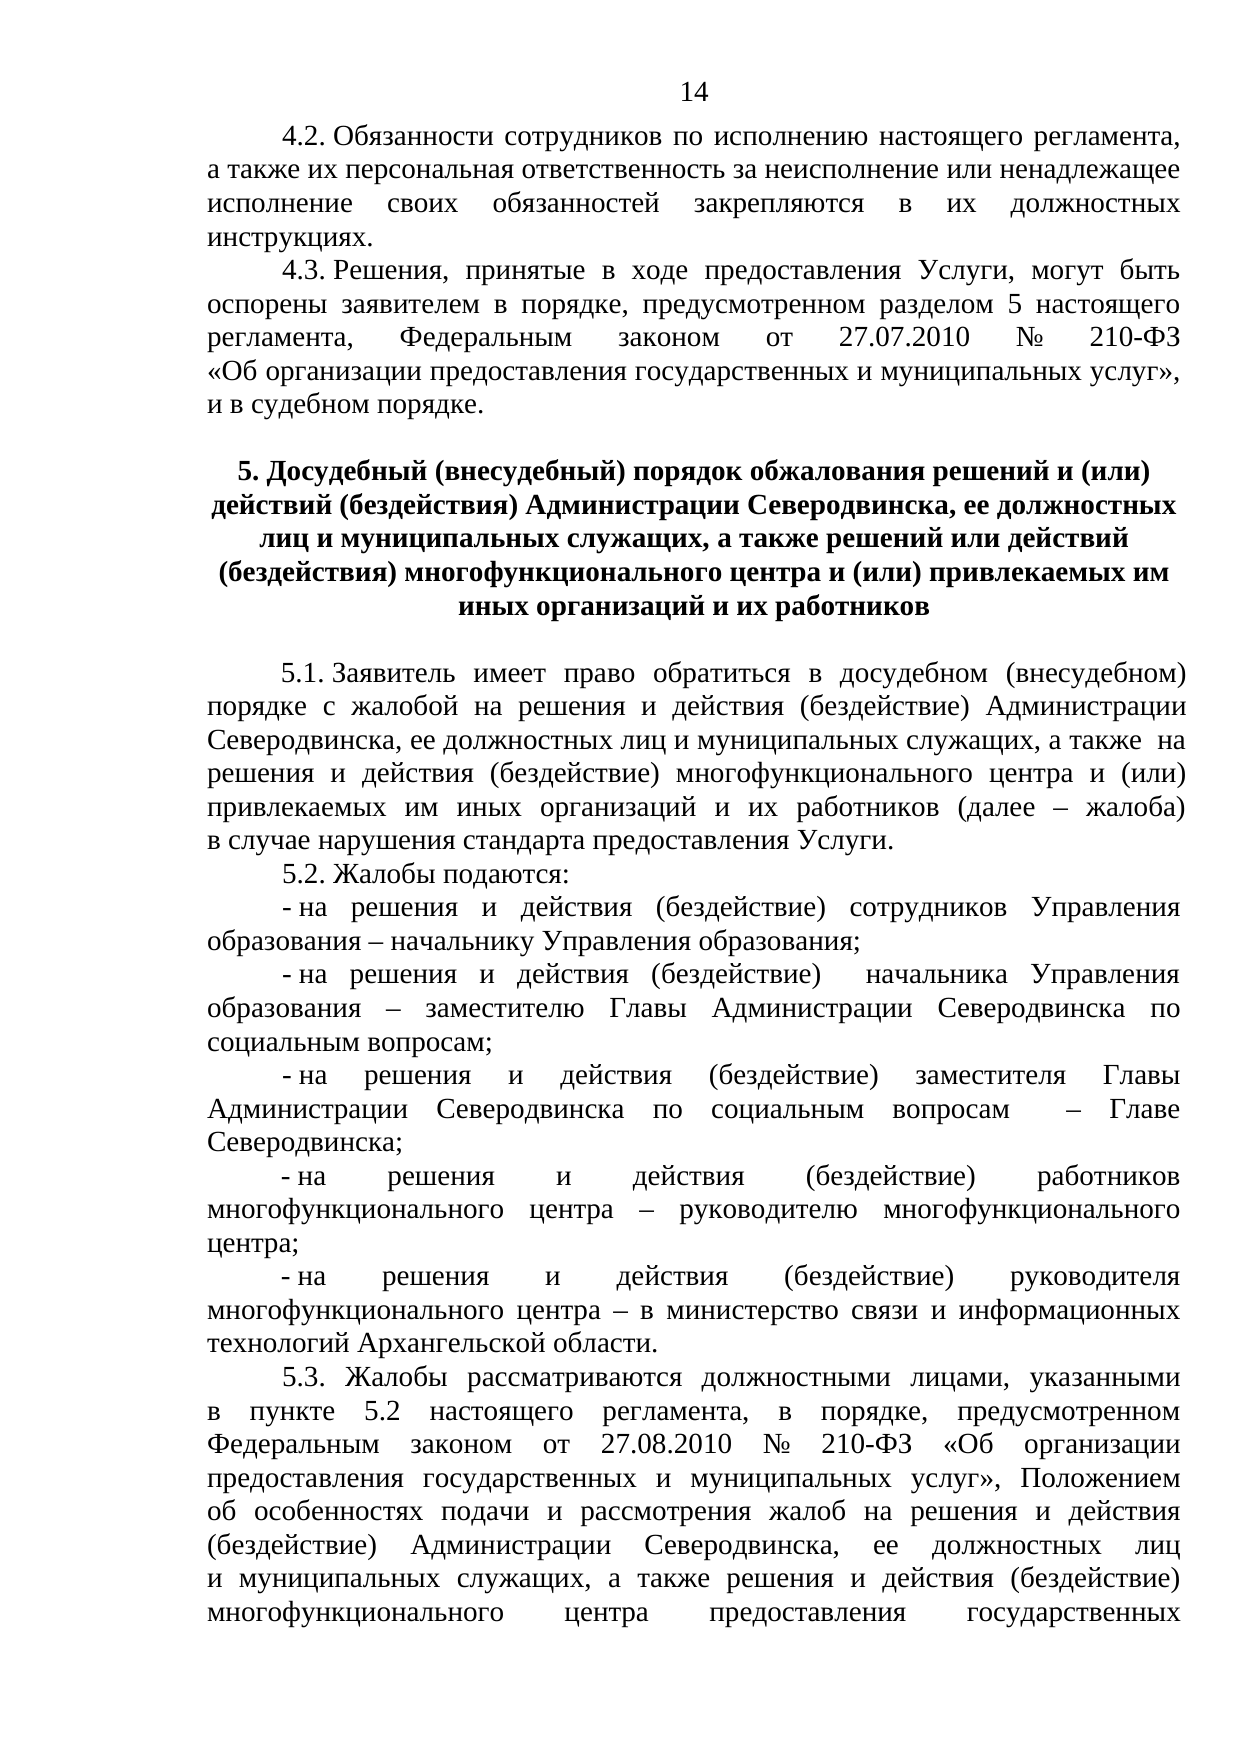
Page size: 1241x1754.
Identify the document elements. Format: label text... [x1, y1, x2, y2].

text - на решения и действия (бездействие) сотрудников Управления образования – начальнику Управления образования; [207, 889, 1181, 957]
text - на решения и действия (бездействие) начальника Управления образования – заместителю Главы Администрации Северодвинска по социальным вопросам; [207, 957, 1181, 1057]
text - на решения и действия (бездействие) заместителя Главы Администрации Северодвинска по социальным вопросам – Главе Северодвинска; [207, 1057, 1181, 1158]
text 4.3. Решения, принятые в ходе предоставления Услуги, могут быть оспорены заявителем в порядке, предусмотренном разделом 5 настоящего регламента, Федеральным законом от 27.07.2010 № 210-ФЗ «Об организации предоставления государственных и муниципальных услуг», и в судебном порядке. [207, 252, 1181, 420]
text 5.2. Жалобы подаются: [207, 856, 1181, 889]
text - на решения и действия (бездействие) работников многофункционального центра – руководителю многофункционального центра; [207, 1158, 1181, 1258]
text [207, 1359, 1181, 1627]
text 4.2. Обязанности сотрудников по исполнению настоящего регламента, а также их персональная ответственность за неисполнение или ненадлежащее исполнение своих обязанностей закрепляются в их должностных инструкциях. [207, 118, 1181, 252]
text - на решения и действия (бездействие) руководителя многофункционального центра – в министерство связи и информационных технологий Архангельской области. [207, 1258, 1181, 1359]
text 5.1. Заявитель имеет право обратиться в досудебном (внесудебном) порядке с жалобой на решения и действия (бездействие) Администрации Северодвинска, ее должностных лиц и муниципальных служащих, а также на решения и действия (бездействие) многофункционального центра и (или) привлекаемых им иных организаций и их работников (далее – жалоба) в случае нарушения стандарта предоставления Услуги. [207, 655, 1187, 856]
text 5. Досудебный (внесудебный) порядок обжалования решений и (или) действий (бездействия) Администрации Северодвинска, ее должностных лиц и муниципальных служащих, а также решений или действий (бездействия) многофункционального центра и (или) привлекаемых им иных организаций и их работников [207, 453, 1181, 621]
